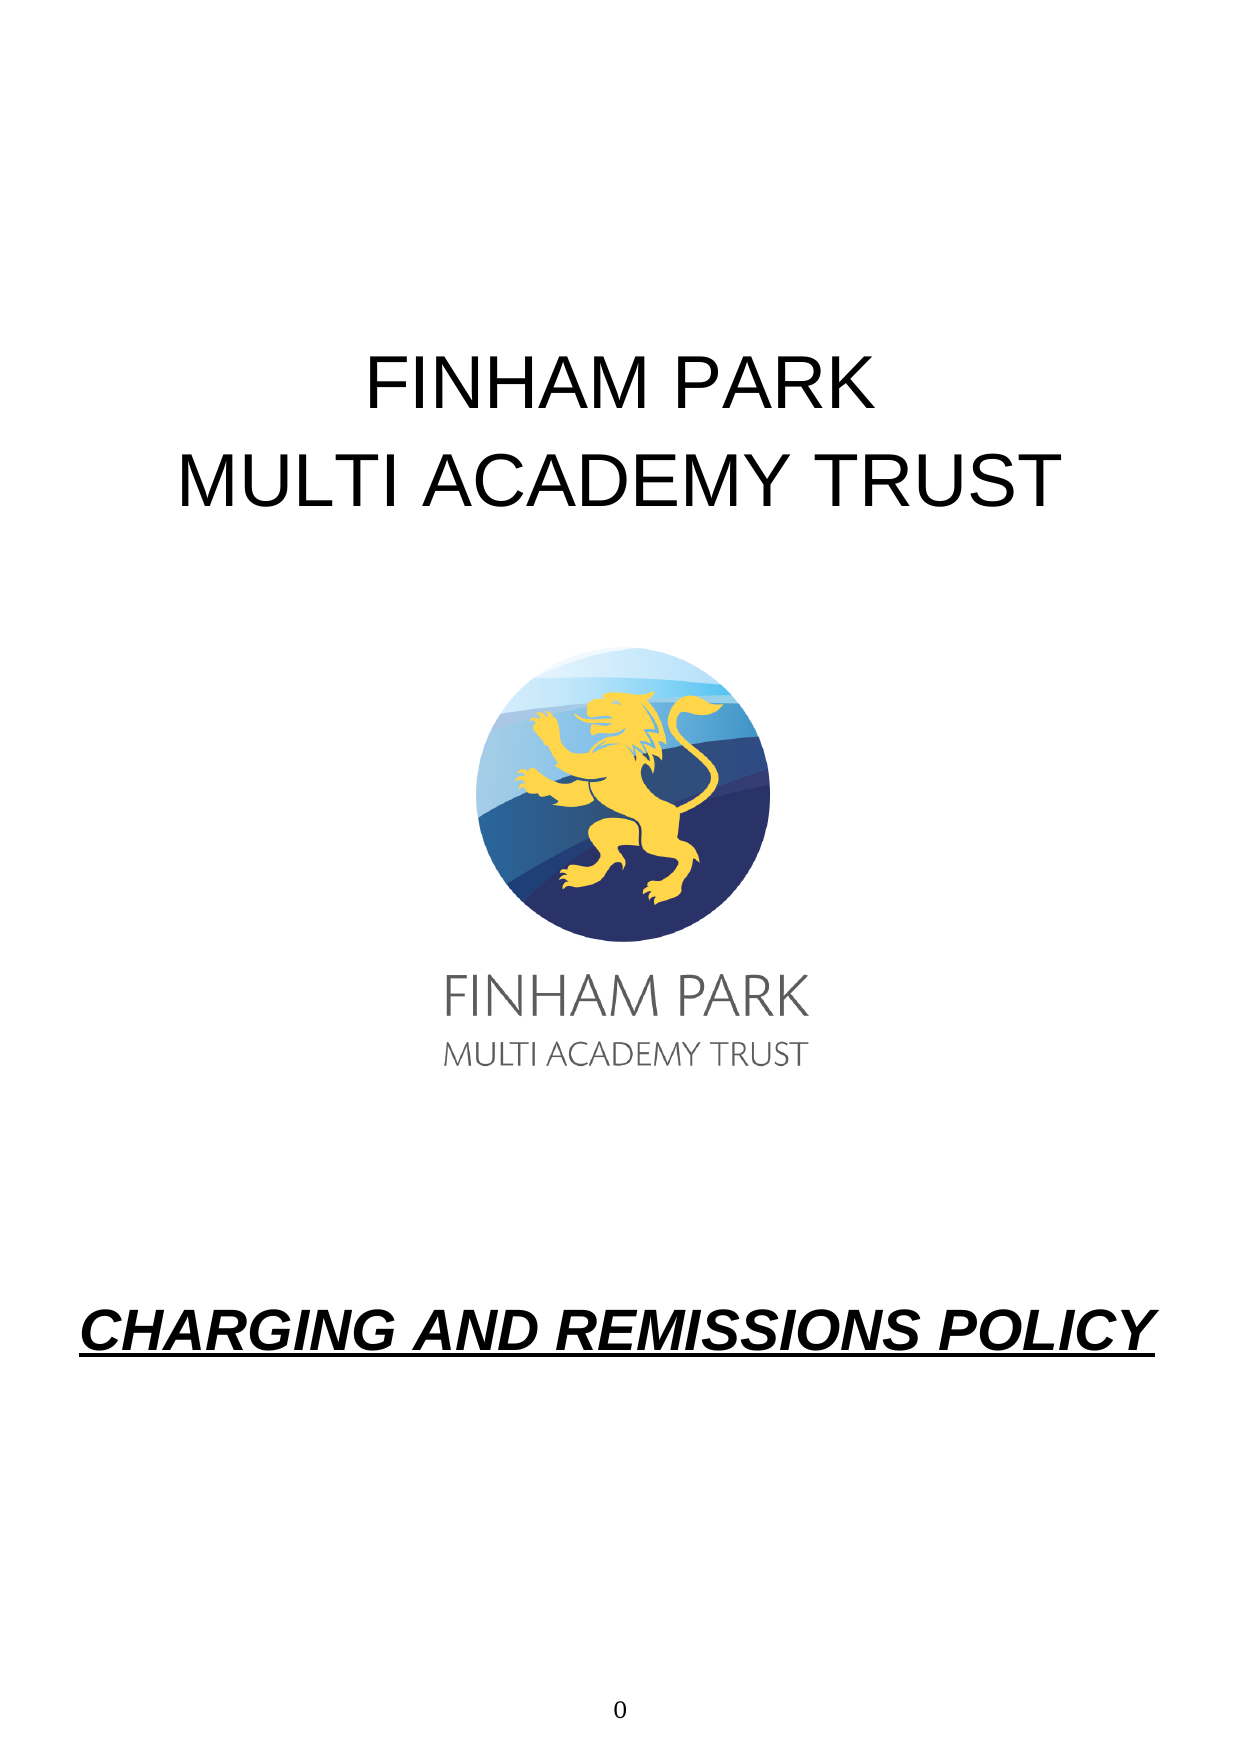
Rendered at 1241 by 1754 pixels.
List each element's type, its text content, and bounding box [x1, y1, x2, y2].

text FINHAM PARK [75, 338, 1165, 424]
text CHARGING AND REMISSIONS POLICY [75, 1295, 1165, 1362]
picture [392, 633, 848, 1086]
text MULTI ACADEMY TRUST [75, 436, 1165, 523]
